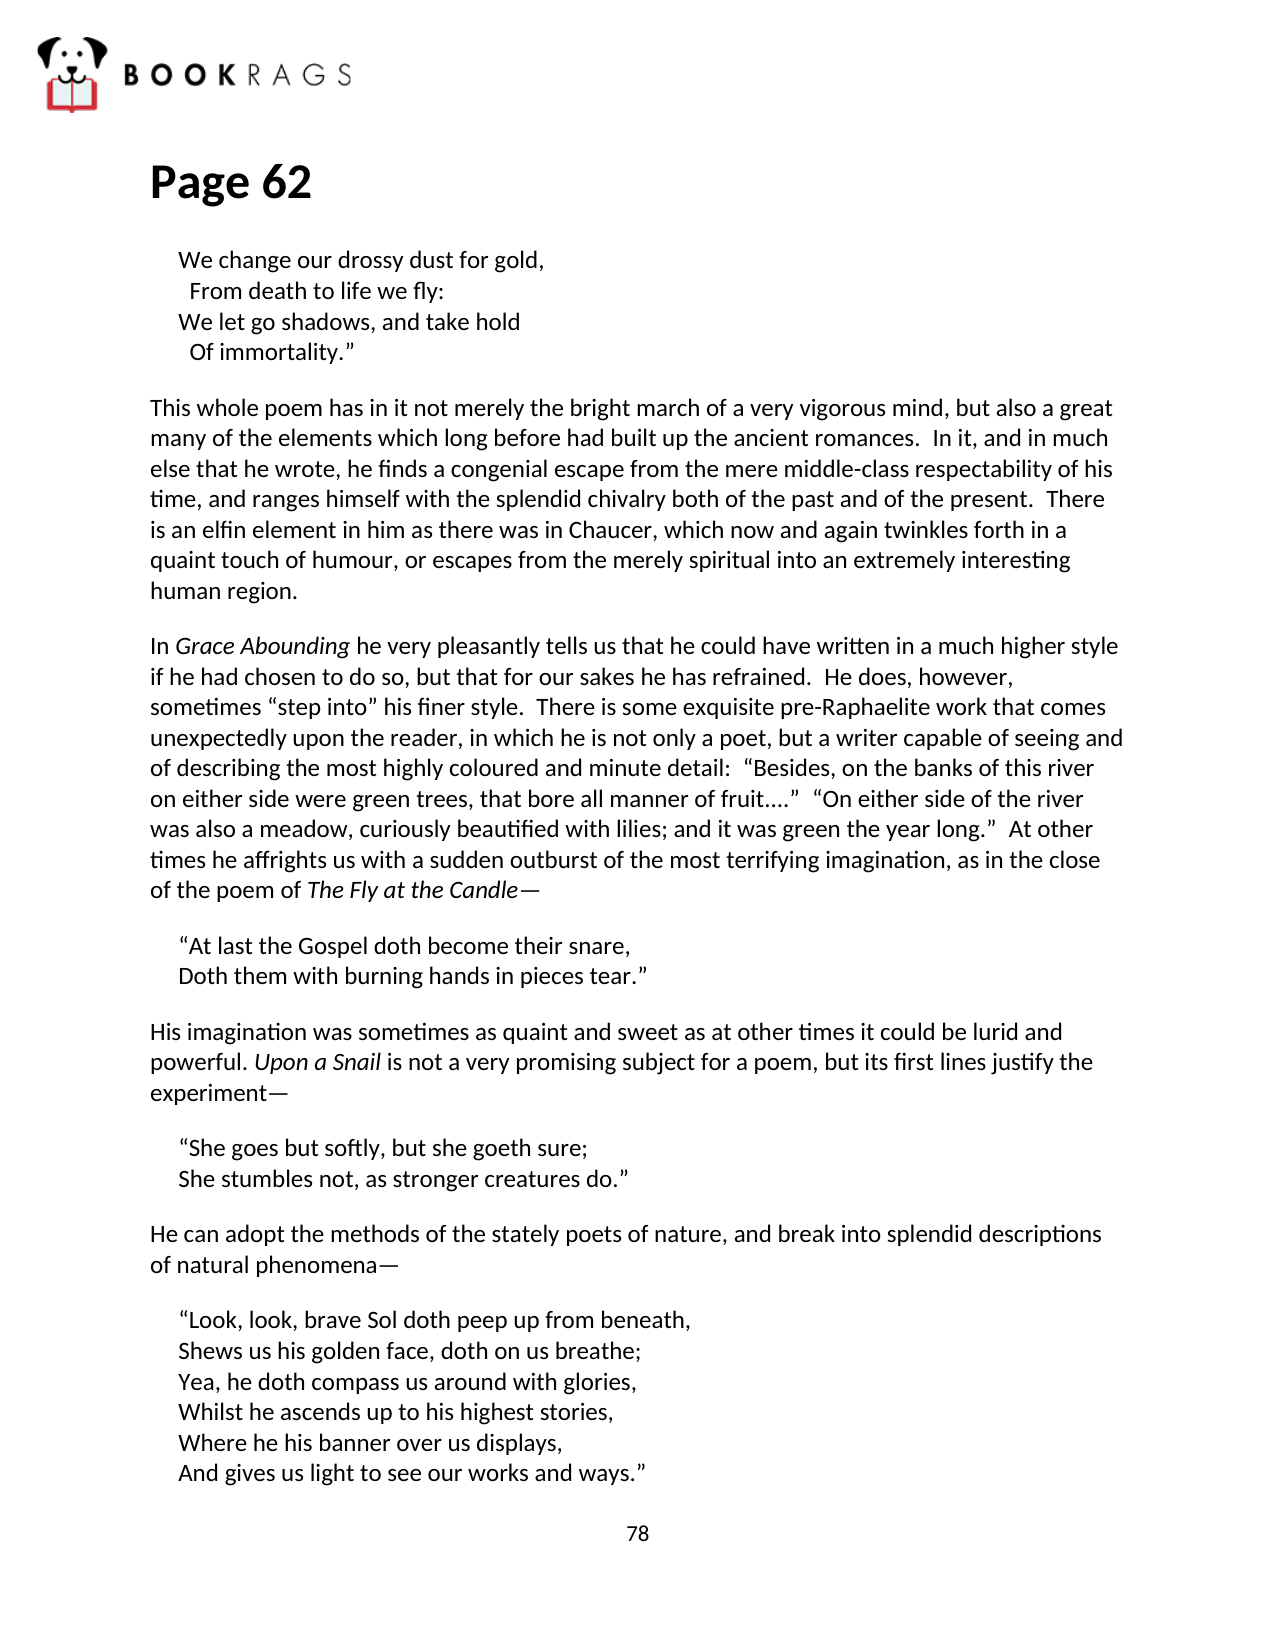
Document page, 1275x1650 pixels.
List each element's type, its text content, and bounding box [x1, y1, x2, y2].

text Page 62 [150, 150, 1125, 211]
text He can adopt the methods of the stately poets of nature, and break into splendid descriptions of natural phenomena—­ [150, 1219, 1125, 1280]
text “She goes but softly, but she goeth sure; She stumbles not, as stronger creatures do.” [150, 1133, 1125, 1194]
text We change our drossy dust for gold, From death to life we fly: We let go shadows, and take hold Of immortality.” [150, 244, 1125, 367]
picture [37, 37, 351, 113]
text His imagination was sometimes as quaint and sweet as at other times it could be lurid and powerful. Upon a Snail is not a very promising subject for a poem, but its first lines justify the experiment—­ [150, 1016, 1125, 1108]
text This whole poem has in it not merely the bright march of a very vigorous mind, but also a great many of the elements which long before had built up the ancient romances. In it, and in much else that he wrote, he finds a congenial escape from the mere middle-class respectability of his time, and ranges himself with the splendid chivalry both of the past and of the present. There is an elfin element in him as there was in Chaucer, which now and again twinkles forth in a quaint touch of humour, or escapes from the merely spiritual into an extremely interesting human region. [150, 392, 1125, 605]
text In Grace Abounding he very pleasantly tells us that he could have written in a much higher style if he had chosen to do so, but that for our sakes he has refrained. He does, however, sometimes “step into” his finer style. There is some exquisite pre-Raphaelite work that comes unexpectedly upon the reader, in which he is not only a poet, but a writer capable of seeing and of describing the most highly coloured and minute detail: “Besides, on the banks of this river on either side were green trees, that bore all manner of fruit....” “On either side of the river was also a meadow, curiously beautified with lilies; and it was green the year long.” At other times he affrights us with a sudden outburst of the most terrifying imagination, as in the close of the poem of The Fly at the Candle—­ [150, 630, 1125, 905]
text “Look, look, brave Sol doth peep up from beneath, Shews us his golden face, doth on us breathe; Yea, he doth compass us around with glories, Whilst he ascends up to his highest stories, Where he his banner over us displays, And gives us light to see our works and ways.” [150, 1305, 1125, 1488]
text “At last the Gospel doth become their snare, Doth them with burning hands in pieces tear.” [150, 930, 1125, 991]
